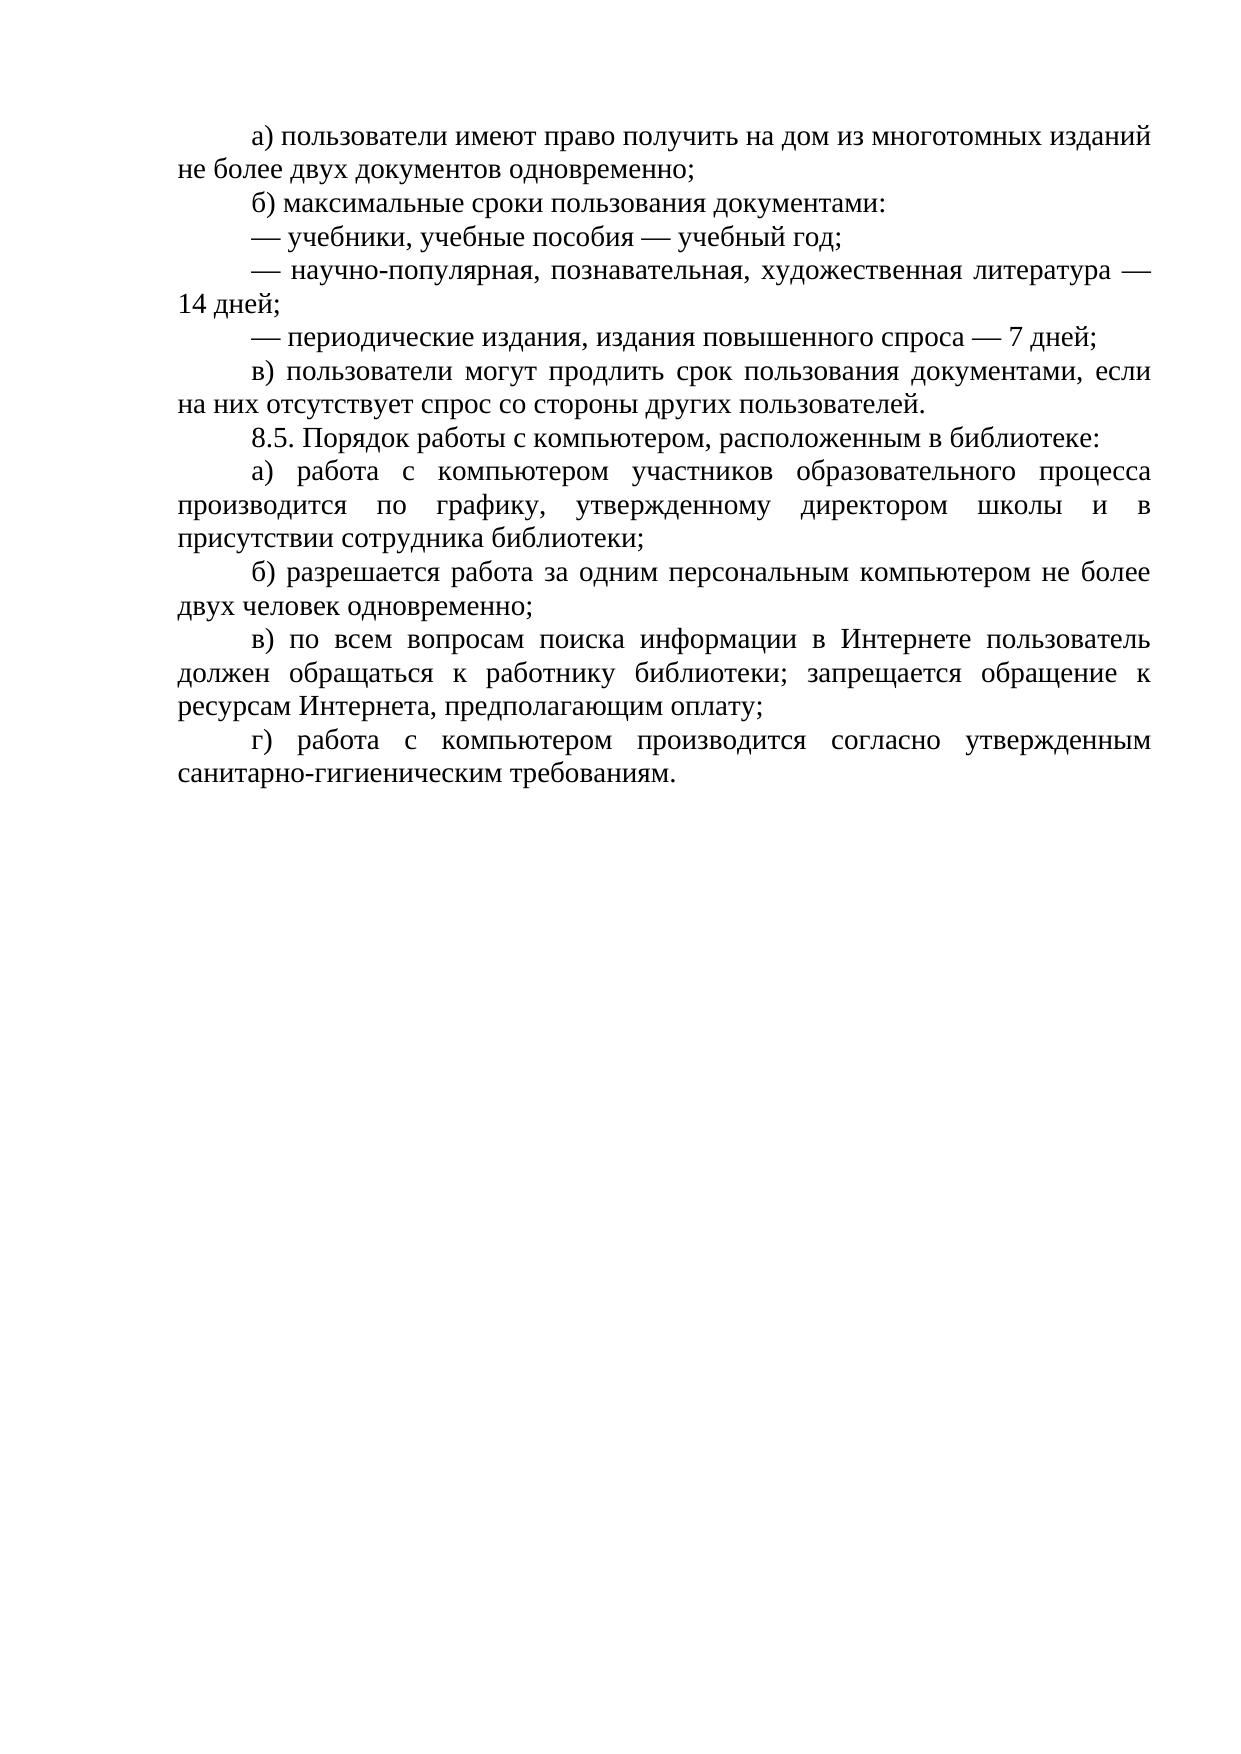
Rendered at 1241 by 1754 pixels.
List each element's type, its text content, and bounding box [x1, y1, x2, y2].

text — научно-популярная, познавательная, художественная литература — 14 дней; [177, 252, 1152, 319]
text в) пользователи могут продлить срок пользования документами, если на них отсутствует спрос со стороны других пользователей. [177, 353, 1152, 420]
text б) разрешается работа за одним персональным компьютером не более двух человек одновременно; [177, 554, 1152, 621]
text а) пользователи имеют право получить на дом из многотомных изданий не более двух документов одновременно; [177, 118, 1152, 185]
text — периодические издания, издания повышенного спроса — 7 дней; [177, 319, 1152, 353]
text а) работа с компьютером участников образовательного процесса производится по графику, утвержденному директором школы и в присутствии сотрудника библиотеки; [177, 453, 1152, 554]
text б) максимальные сроки пользования документами: [177, 185, 1152, 219]
text 8.5. Порядок работы с компьютером, расположенным в библиотеке: [177, 420, 1152, 453]
text — учебники, учебные пособия — учебный год; [177, 219, 1152, 252]
text г) работа с компьютером производится согласно утвержденным санитарно-гигиеническим требованиям. [177, 722, 1152, 789]
text в) по всем вопросам поиска информации в Интернете пользователь должен обращаться к работнику библиотеки; запрещается обращение к ресурсам Интернета, предполагающим оплату; [177, 621, 1152, 722]
